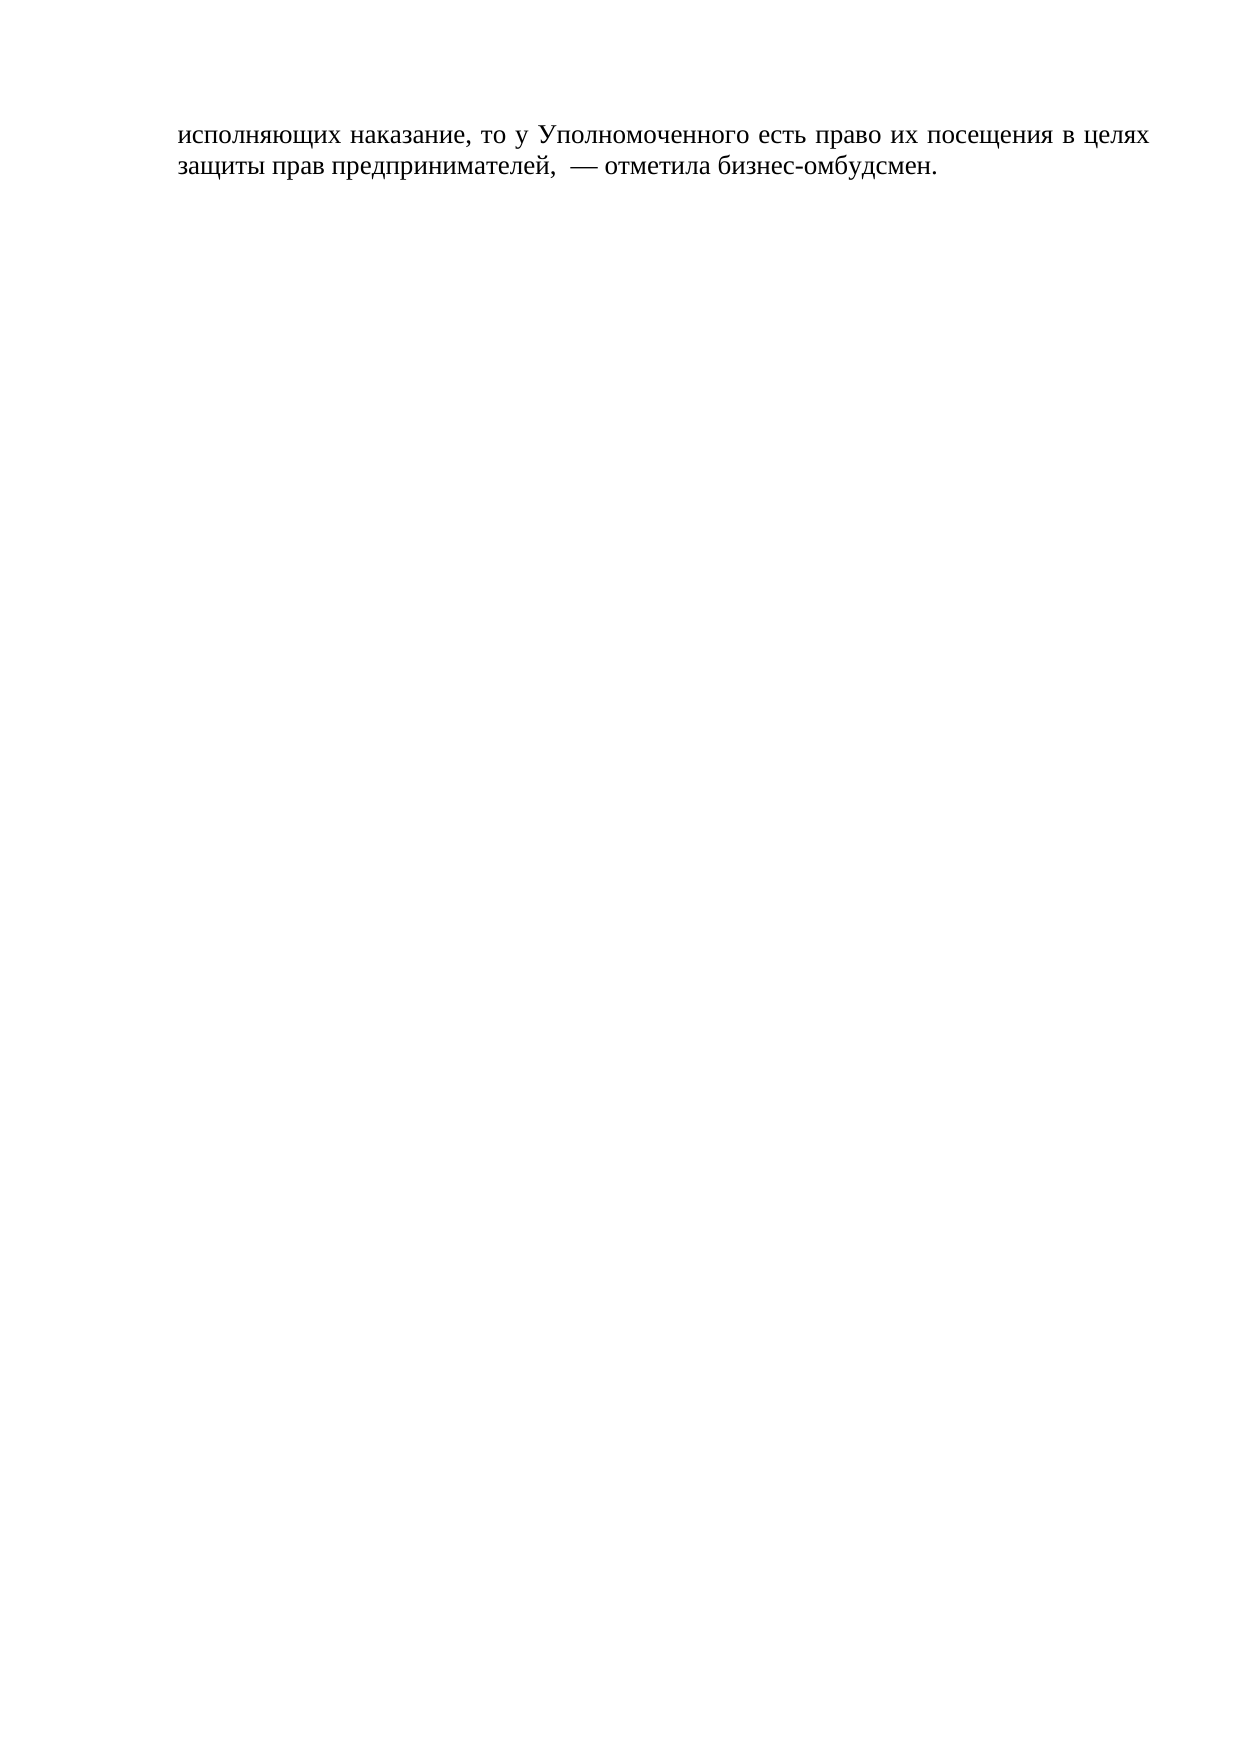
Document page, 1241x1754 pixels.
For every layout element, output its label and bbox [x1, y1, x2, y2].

text [177, 118, 1152, 180]
